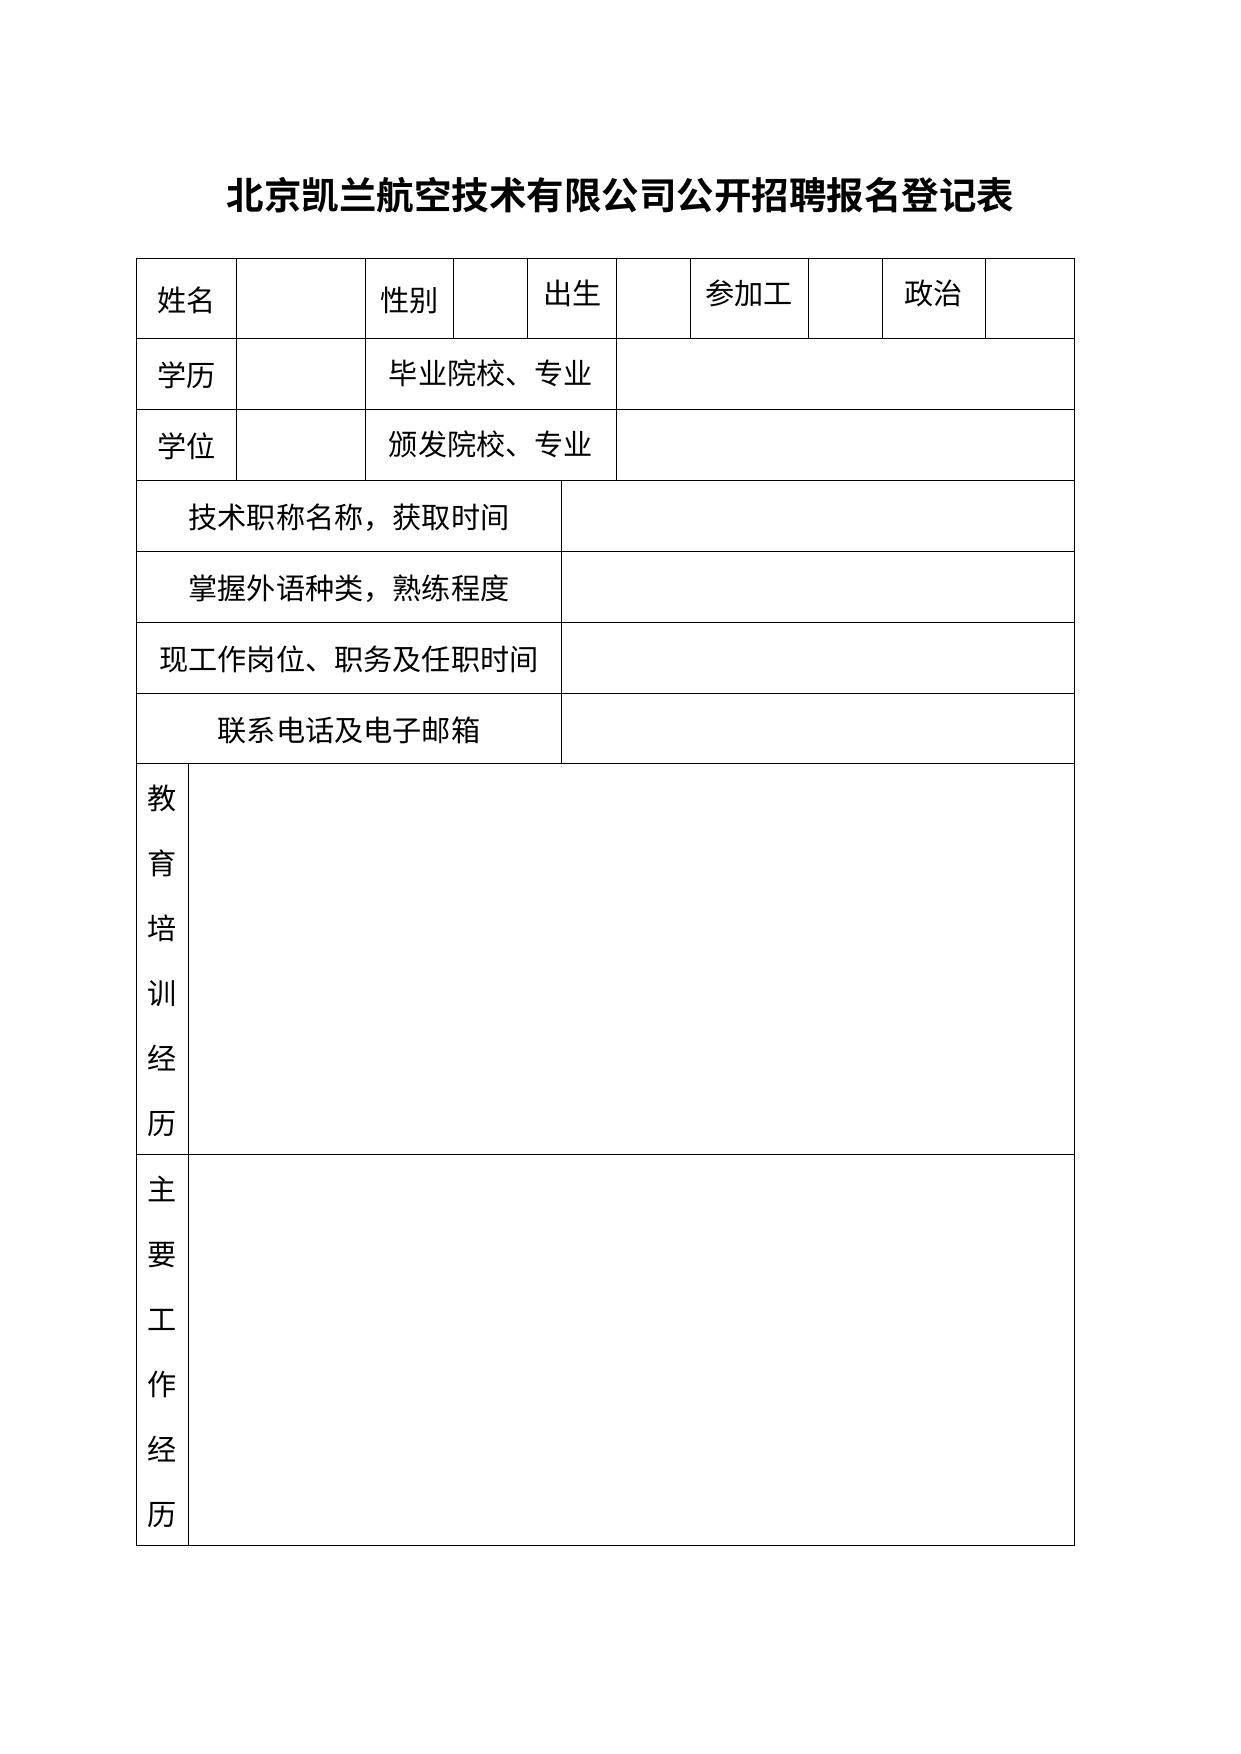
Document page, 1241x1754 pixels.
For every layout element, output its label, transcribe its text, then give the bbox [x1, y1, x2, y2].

table_cell [562, 481, 1074, 551]
table_header [809, 259, 882, 338]
text 北京凯兰航空技术有限公司公开招聘报名登记表 [148, 161, 1092, 226]
table_cell 联系电话及电子邮箱 [137, 694, 561, 763]
table_header 出生年月 [528, 259, 616, 338]
table_cell [617, 410, 1074, 480]
table_cell [562, 552, 1074, 622]
table_cell [562, 623, 1074, 692]
table_header [454, 259, 527, 338]
table_cell [189, 764, 1074, 1154]
table_header [986, 259, 1074, 338]
table_header 政治面貌 [883, 259, 985, 338]
table_header [617, 259, 690, 338]
table_cell [237, 339, 365, 409]
table_cell 现工作岗位、职务及任职时间 [137, 623, 561, 692]
table_cell [617, 339, 1074, 409]
table_cell 主要工作经历 [137, 1155, 188, 1545]
table_header 姓名 [137, 259, 236, 338]
table_cell [237, 410, 365, 480]
table_cell 毕业院校、专业 及时间 [366, 339, 616, 409]
table_cell 学位 [137, 410, 236, 480]
table_cell 技术职称名称，获取时间 [137, 481, 561, 551]
table_header 参加工作时间 [691, 259, 808, 338]
table_header [237, 259, 365, 338]
table_cell [562, 694, 1074, 763]
table_cell 掌握外语种类，熟练程度 [137, 552, 561, 622]
table_cell 教育培训经历 [137, 764, 188, 1154]
table_cell [189, 1155, 1074, 1545]
table_cell 颁发院校、专业 及时间 [366, 410, 616, 480]
table_cell 学历 [137, 339, 236, 409]
table_header 性别 [366, 259, 453, 338]
